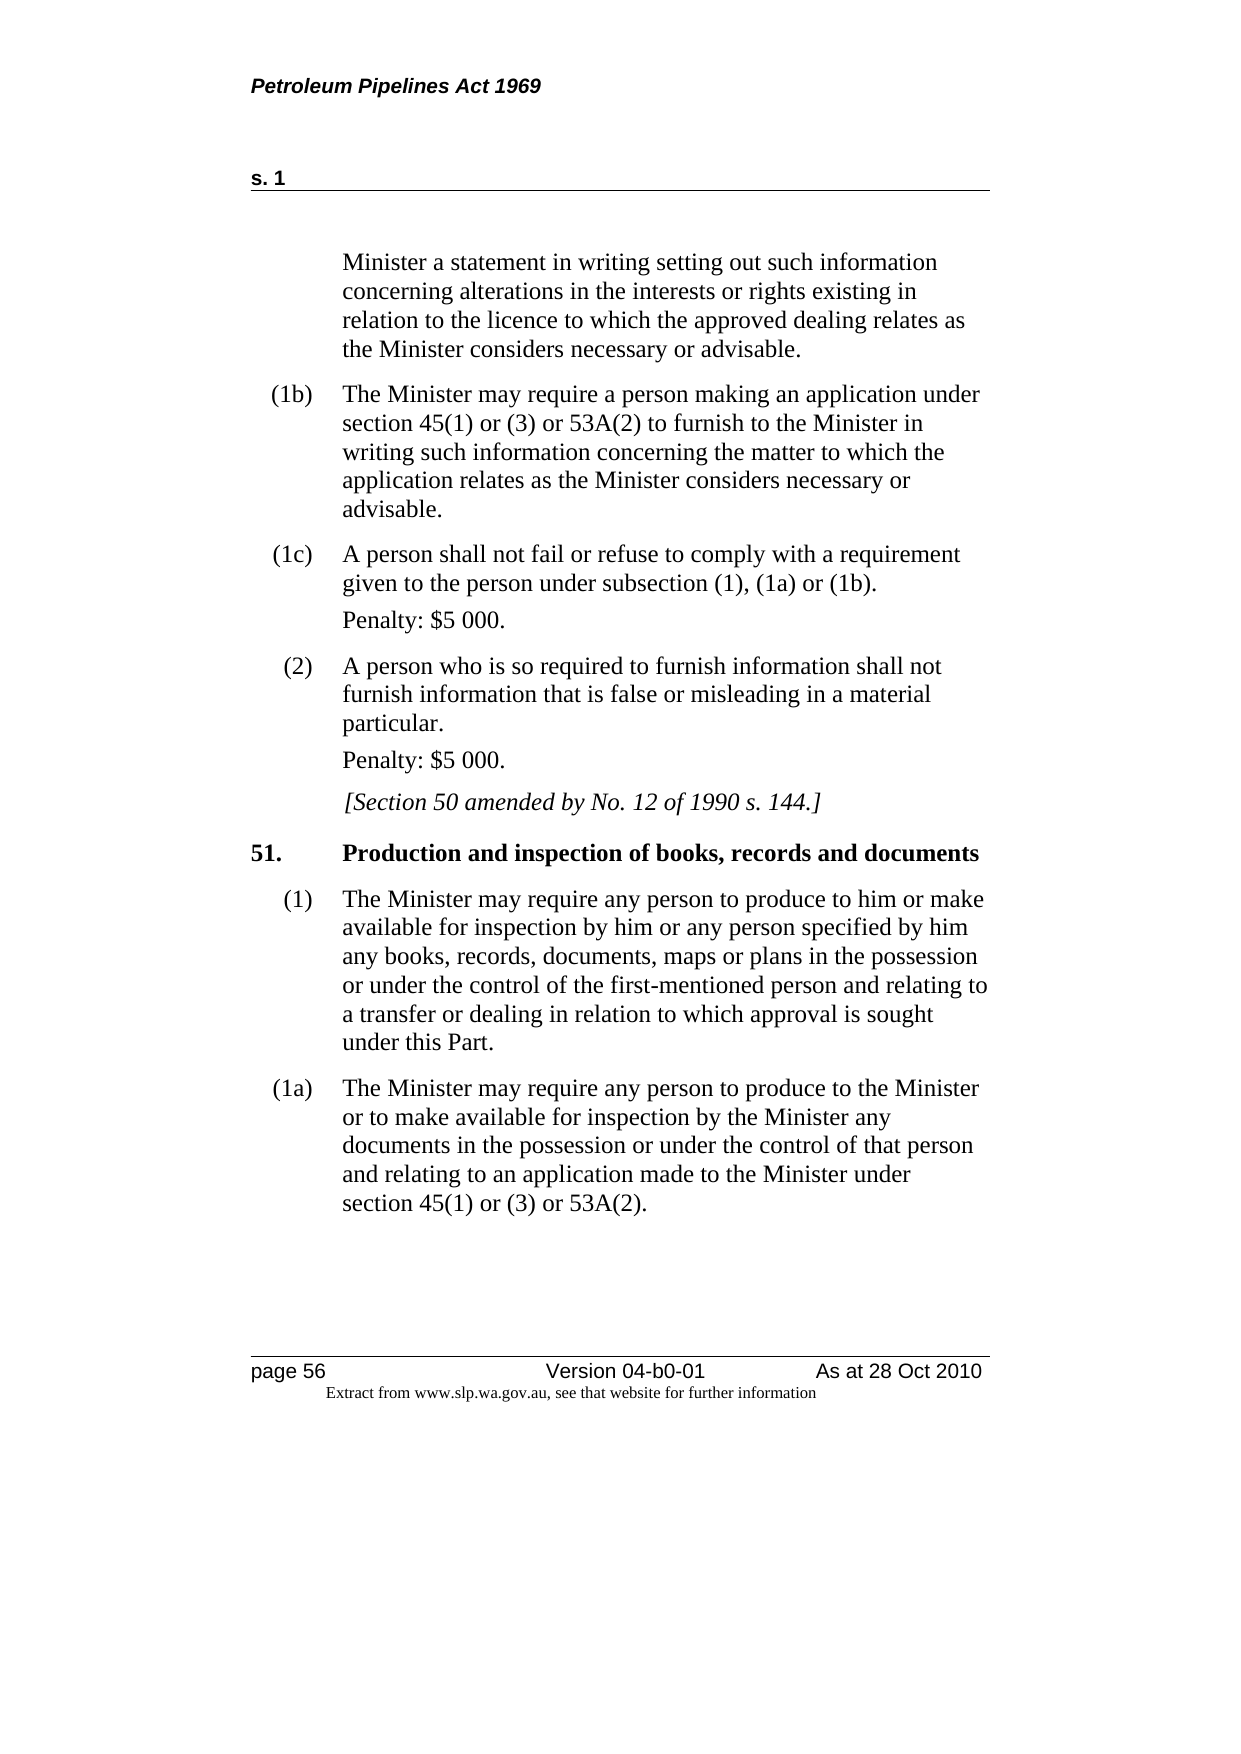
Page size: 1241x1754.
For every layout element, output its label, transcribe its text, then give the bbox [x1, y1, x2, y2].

text [Section 50 amended by No. 12 of 1990 s. 144.] [251, 787, 990, 815]
text Penalty: $5 000. [251, 605, 990, 634]
text (1) The Minister may require any person to produce to him or make available for inspection by him or any person specified by him any books, records, documents, maps or plans in the possession or under the control of the first-mentioned person and relating to a transfer or dealing in relation to which approval is sought under this Part. [251, 884, 990, 1056]
subtitle 51. Production and inspection of books, records and documents [251, 838, 990, 867]
text Penalty: $5 000. [251, 745, 990, 774]
text (1a) The Minister may require any person to produce to the Minister or to make available for inspection by the Minister any documents in the possession or under the control of that person and relating to an application made to the Minister under section 45(1) or (3) or 53A(2). [251, 1073, 990, 1217]
text (2) A person who is so required to furnish information shall not furnish information that is false or misleading in a material particular. [251, 651, 990, 737]
text (1c) A person shall not fail or refuse to comply with a requirement given to the person under subsection (1), (1a) or (1b). [251, 539, 990, 597]
text (1b) The Minister may require a person making an application under section 45(1) or (3) or 53A(2) to furnish to the Minister in writing such information concerning the matter to which the application relates as the Minister considers necessary or advisable. [251, 379, 990, 523]
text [251, 247, 990, 362]
